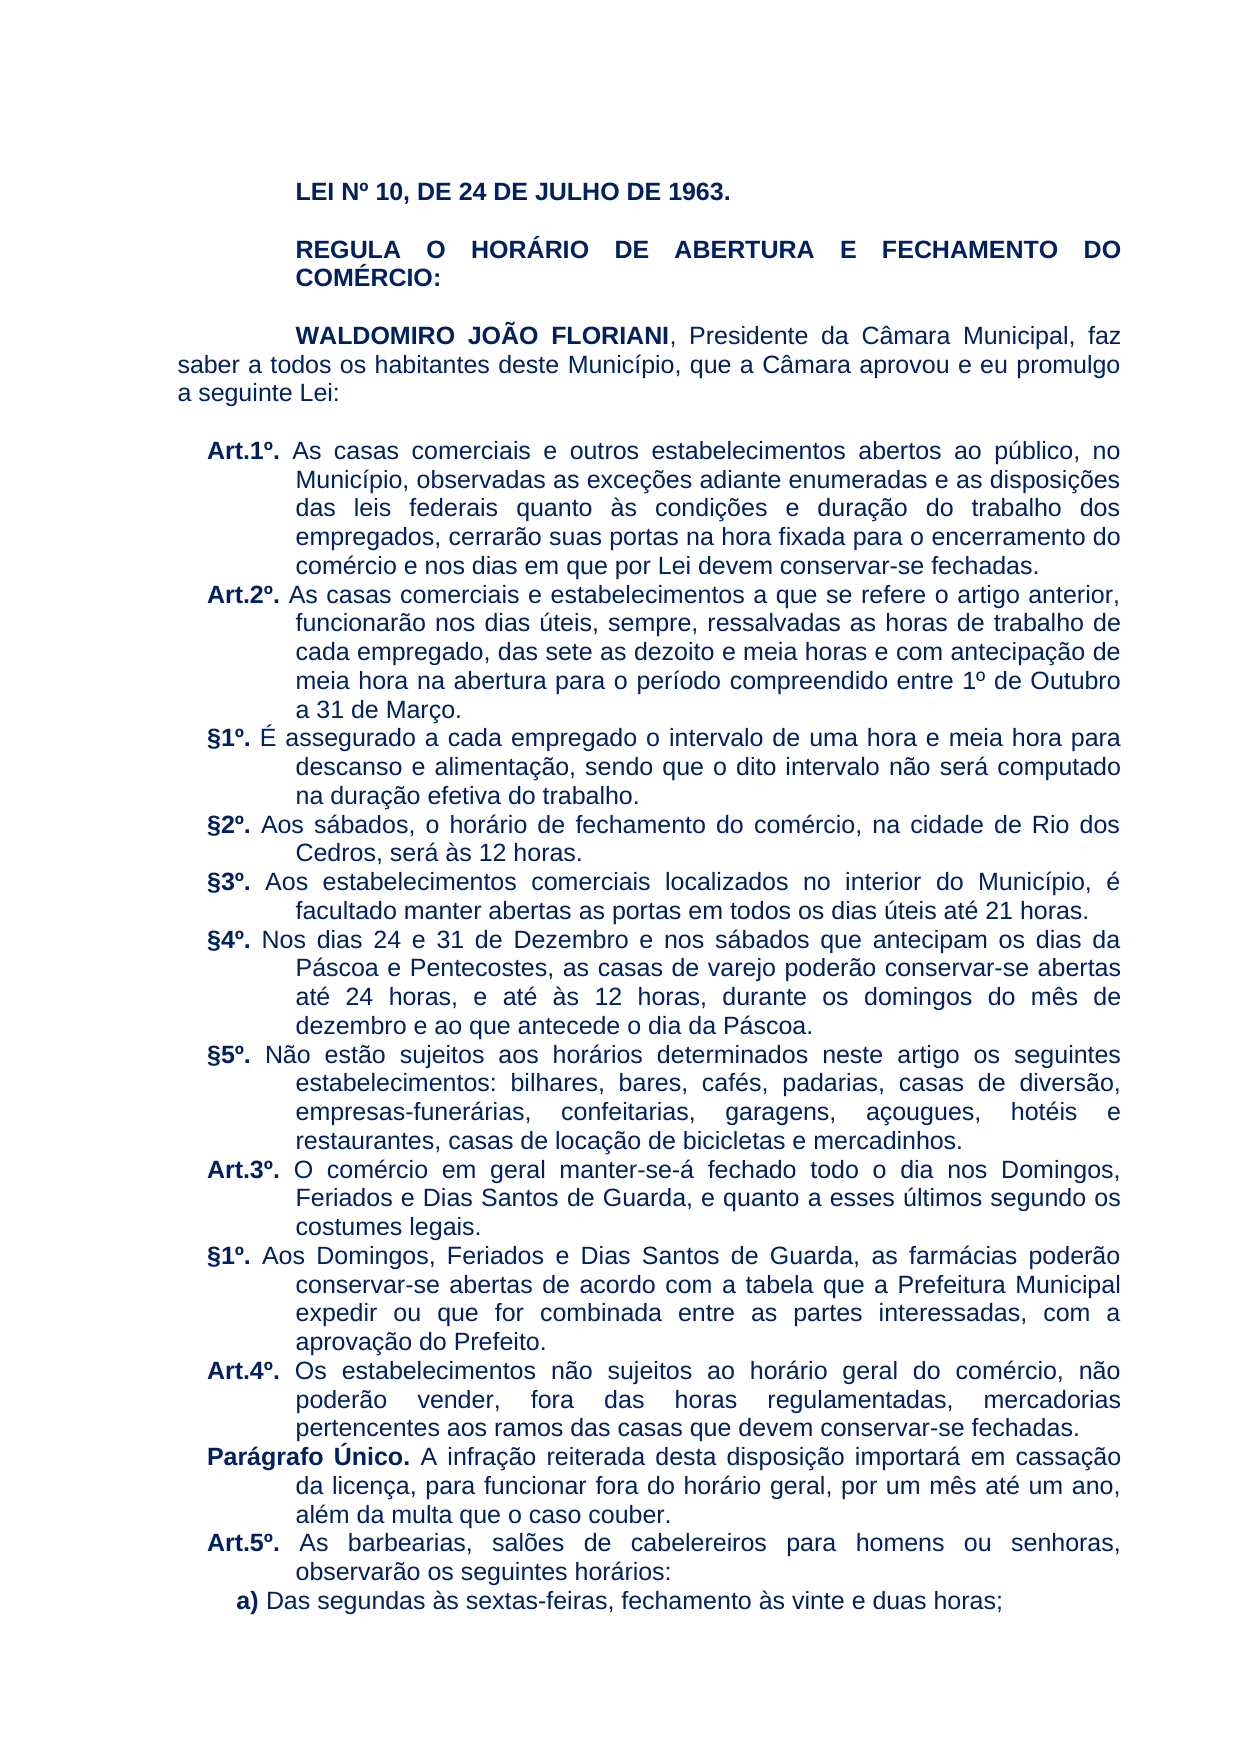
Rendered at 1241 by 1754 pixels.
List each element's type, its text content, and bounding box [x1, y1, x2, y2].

text Art.5º. As barbearias, salões de cabelereiros para homens ou senhoras, observarão os seguintes horários: [207, 1528, 1122, 1586]
list Das segundas às sextas-feiras, fechamento às vinte e duas horas; [236, 1586, 1122, 1615]
text §1º. É assegurado a cada empregado o intervalo de uma hora e meia hora para descanso e alimentação, sendo que o dito intervalo não será computado na duração efetiva do trabalho. [207, 723, 1122, 810]
text WALDOMIRO JOÃO FLORIANI, Presidente da Câmara Municipal, faz saber a todos os habitantes deste Município, que a Câmara aprovou e eu promulgo a seguinte Lei: [177, 321, 1122, 407]
text LEI Nº 10, DE 24 DE JULHO DE 1963. [295, 177, 1122, 206]
text Art.2º. As casas comerciais e estabelecimentos a que se refere o artigo anterior, funcionarão nos dias úteis, sempre, ressalvadas as horas de trabalho de cada empregado, das sete as dezoito e meia horas e com antecipação de meia hora na abertura para o período compreendido entre 1º de Outubro a 31 de Março. [207, 580, 1122, 723]
text Parágrafo Único. A infração reiterada desta disposição importará em cassação da licença, para funcionar fora do horário geral, por um mês até um ano, além da multa que o caso couber. [207, 1442, 1122, 1528]
text §5º. Não estão sujeitos aos horários determinados neste artigo os seguintes estabelecimentos: bilhares, bares, cafés, padarias, casas de diversão, empresas-funerárias, confeitarias, garagens, açougues, hotéis e restaurantes, casas de locação de bicicletas e mercadinhos. [207, 1040, 1122, 1155]
text REGULA O HORÁRIO DE ABERTURA E FECHAMENTO DO COMÉRCIO: [295, 235, 1122, 292]
text Art.4º. Os estabelecimentos não sujeitos ao horário geral do comércio, não poderão vender, fora das horas regulamentadas, mercadorias pertencentes aos ramos das casas que devem conservar-se fechadas. [207, 1356, 1122, 1442]
text §4º. Nos dias 24 e 31 de Dezembro e nos sábados que antecipam os dias da Páscoa e Pentecostes, as casas de varejo poderão conservar-se abertas até 24 horas, e até às 12 horas, durante os domingos do mês de dezembro e ao que antecede o dia da Páscoa. [207, 925, 1122, 1040]
text Art.1º. As casas comerciais e outros estabelecimentos abertos ao público, no Município, observadas as exceções adiante enumeradas e as disposições das leis federais quanto às condições e duração do trabalho dos empregados, cerrarão suas portas na hora fixada para o encerramento do comércio e nos dias em que por Lei devem conservar-se fechadas. [207, 436, 1122, 580]
text §3º. Aos estabelecimentos comerciais localizados no interior do Município, é facultado manter abertas as portas em todos os dias úteis até 21 horas. [207, 867, 1122, 925]
text §2º. Aos sábados, o horário de fechamento do comércio, na cidade de Rio dos Cedros, será às 12 horas. [207, 810, 1122, 867]
text Art.3º. O comércio em geral manter-se-á fechado todo o dia nos Domingos, Feriados e Dias Santos de Guarda, e quanto a esses últimos segundo os costumes legais. [207, 1155, 1122, 1241]
text §1º. Aos Domingos, Feriados e Dias Santos de Guarda, as farmácias poderão conservar-se abertas de acordo com a tabela que a Prefeitura Municipal expedir ou que for combinada entre as partes interessadas, com a aprovação do Prefeito. [207, 1241, 1122, 1356]
